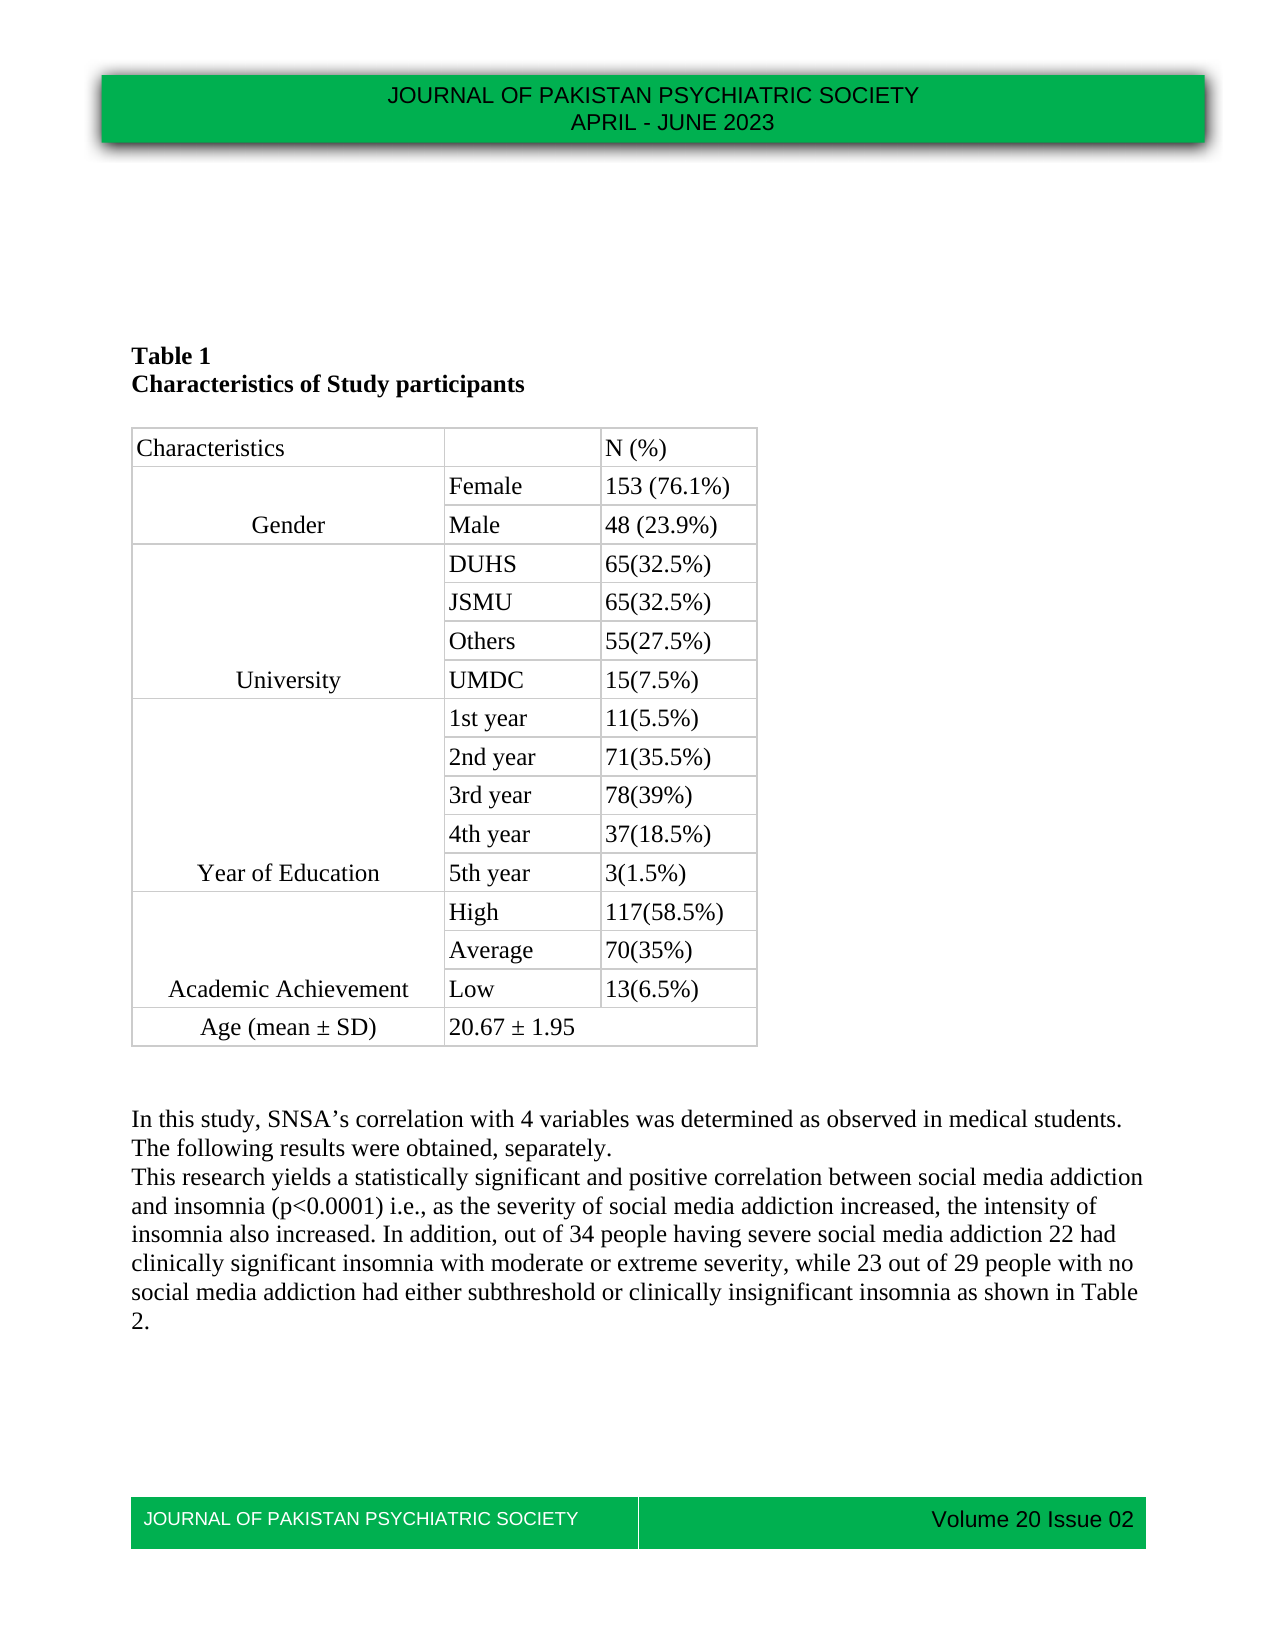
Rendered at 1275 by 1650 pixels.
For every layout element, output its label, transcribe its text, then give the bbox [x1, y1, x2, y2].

table_cell Average [445, 931, 600, 968]
table_cell University [133, 545, 444, 698]
table_cell High [445, 892, 600, 929]
table_header [445, 429, 600, 466]
table_cell 15(7.5%) [602, 661, 756, 698]
table_cell 153 (76.1%) [602, 467, 756, 504]
table_cell 65(32.5%) [602, 545, 756, 582]
table_cell 71(35.5%) [602, 738, 756, 775]
text In this study, SNSA’s correlation with 4 variables was determined as observed in medical students. The following results were obtained, separately. [131, 1104, 1146, 1162]
table_cell 37(18.5%) [602, 815, 756, 852]
table_cell JSMU [445, 583, 600, 620]
table_cell 48 (23.9%) [602, 506, 756, 543]
table_cell 13(6.5%) [602, 970, 756, 1007]
table_cell Academic Achievement [133, 892, 444, 1007]
table_cell 2nd year [445, 738, 600, 775]
table_cell 78(39%) [602, 777, 756, 813]
text Characteristics of Study participants [131, 369, 1146, 398]
table_cell 20.67 ± 1.95 [445, 1008, 756, 1045]
table_cell UMDC [445, 661, 600, 698]
table_cell 3(1.5%) [602, 854, 756, 891]
table_cell 65(32.5%) [602, 583, 756, 620]
table_cell Low [445, 970, 600, 1007]
table_cell 117(58.5%) [602, 892, 756, 929]
table_cell Male [445, 506, 600, 543]
table_cell 4th year [445, 815, 600, 852]
table_cell 3rd year [445, 777, 600, 813]
table_cell Female [445, 467, 600, 504]
table_cell 55(27.5%) [602, 622, 756, 659]
table_cell 5th year [445, 854, 600, 891]
table_cell Others [445, 622, 600, 659]
table_cell 70(35%) [602, 931, 756, 968]
table_cell Year of Education [133, 699, 444, 891]
table_header N (%) [602, 429, 756, 466]
table_cell DUHS [445, 545, 600, 582]
table_cell 11(5.5%) [602, 699, 756, 736]
table_cell Age (mean ± SD) [133, 1008, 444, 1045]
table_cell 1st year [445, 699, 600, 736]
table_cell Gender [133, 467, 444, 543]
table_header Characteristics [133, 429, 444, 466]
text Table 1 [131, 341, 1146, 369]
text This research yields a statistically significant and positive correlation between social media addiction and insomnia (p<0.0001) i.e., as the severity of social media addiction increased, the intensity of insomnia also increased. In addition, out of 34 people having severe social media addiction 22 had clinically significant insomnia with moderate or extreme severity, while 23 out of 29 people with no social media addiction had either subthreshold or clinically insignificant insomnia as shown in Table 2. [131, 1162, 1146, 1334]
